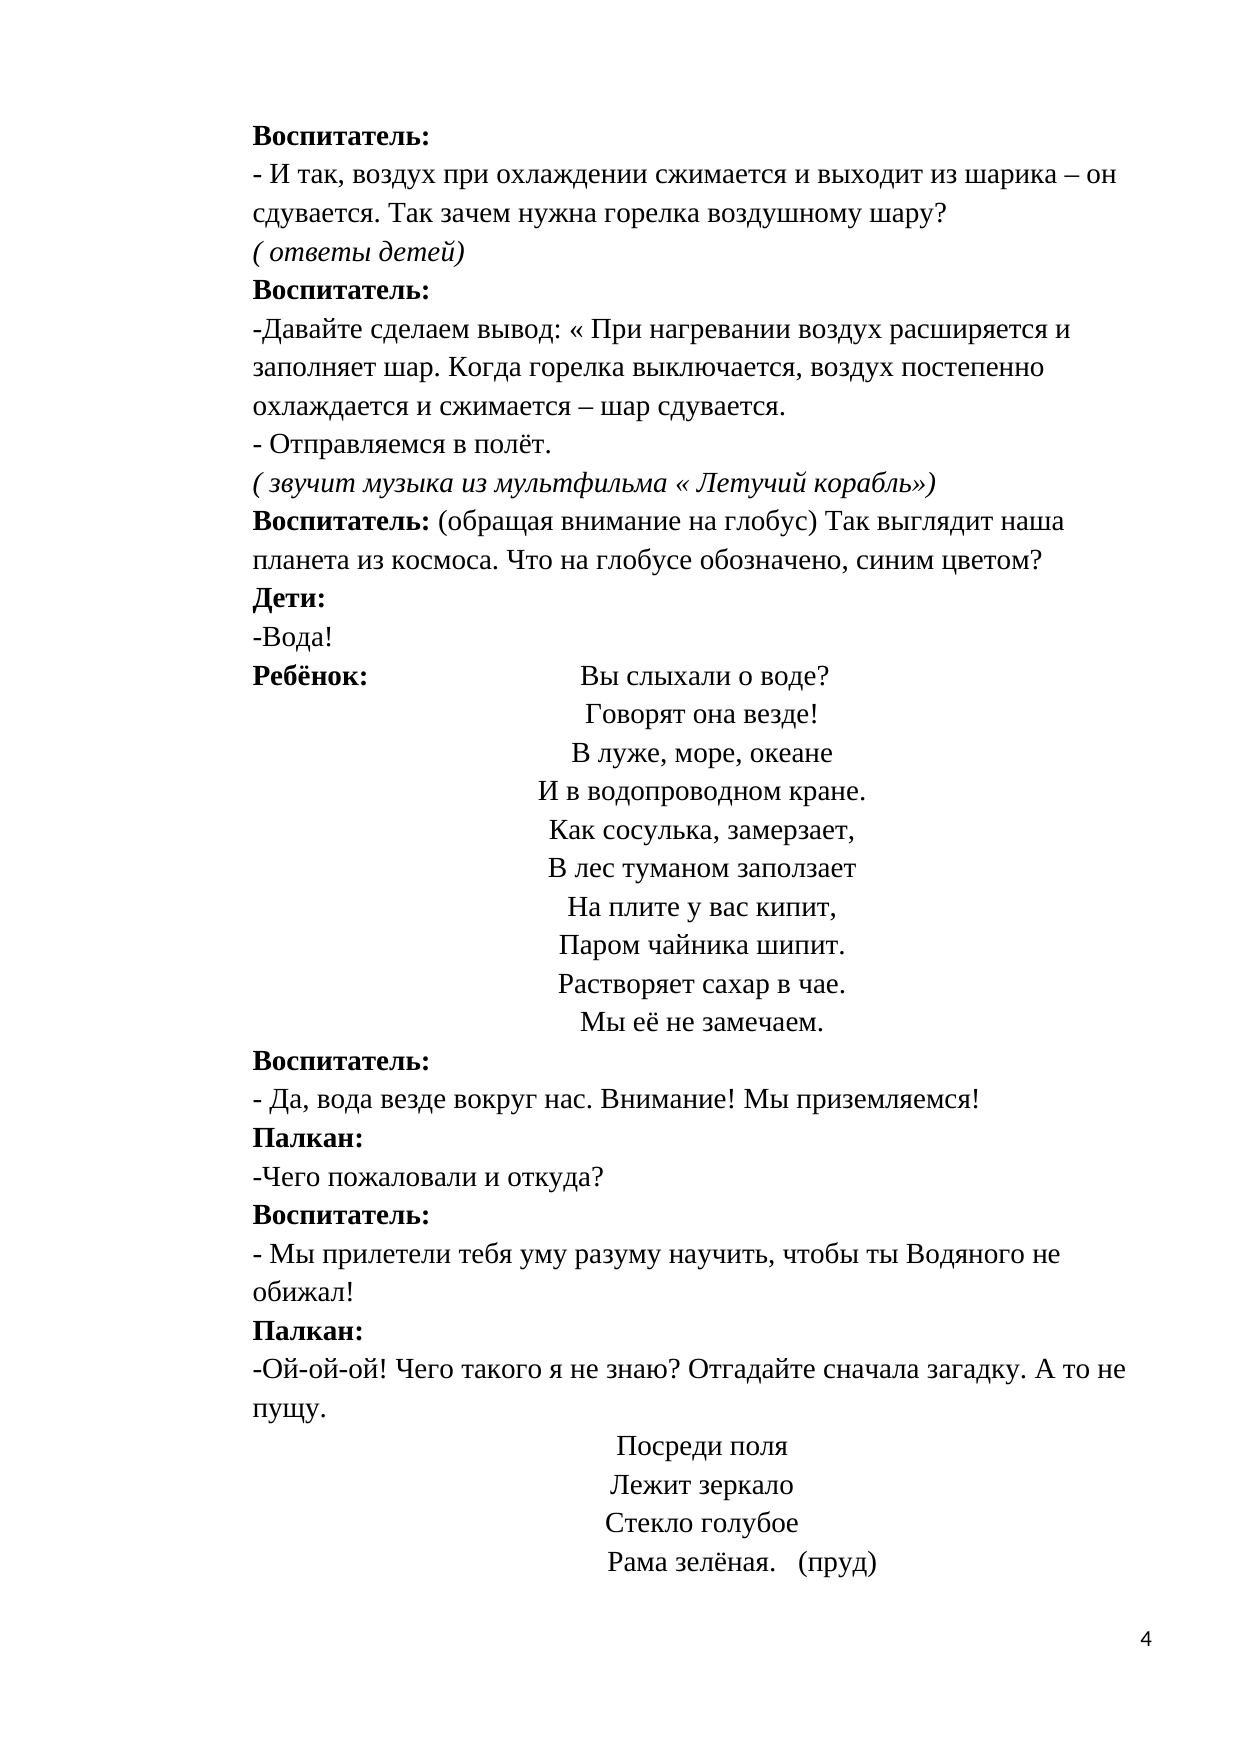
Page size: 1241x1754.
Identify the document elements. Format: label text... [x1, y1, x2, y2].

text Палкан: [252, 1313, 1152, 1346]
text Воспитатель: [252, 1043, 1152, 1077]
text Воспитатель: [252, 272, 1152, 306]
text Как сосулька, замерзает, [252, 812, 1152, 845]
text Стекло голубое [252, 1506, 1152, 1539]
text На плите у вас кипит, [252, 889, 1152, 922]
text Ребёнок: Вы слыхали о воде? [252, 658, 1152, 691]
text -Ой-ой-ой! Чего такого я не знаю? Отгадайте сначала загадку. А то не пущу. [252, 1351, 1152, 1423]
text Паром чайника шипит. [252, 927, 1152, 961]
text -Давайте сделаем вывод: « При нагревании воздух расширяется и заполняет шар. Когда горелка выключается, воздух постепенно охлаждается и сжимается – шар сдувается. [252, 311, 1152, 421]
text Растворяет сахар в чае. [252, 966, 1152, 999]
text В лес туманом заползает [252, 850, 1152, 884]
text - Отправляемся в полёт. [252, 426, 1152, 460]
text - Да, вода везде вокруг нас. Внимание! Мы приземляемся! [252, 1082, 1152, 1115]
text ( ответы детей) [252, 234, 1152, 267]
text Воспитатель: (обращая внимание на глобус) Так выглядит наша планета из космоса. Что на глобусе обозначено, синим цветом? [252, 503, 1152, 576]
text Мы её не замечаем. [252, 1004, 1152, 1038]
text -Вода! [252, 619, 1152, 653]
text Лежит зеркало [252, 1467, 1152, 1501]
text Воспитатель: [252, 118, 1152, 152]
text Дети: [252, 581, 1152, 614]
text Говорят она везде! [252, 696, 1152, 730]
text Посреди поля [252, 1428, 1152, 1462]
text И в водопроводном кране. [252, 773, 1152, 807]
text В луже, море, океане [252, 735, 1152, 768]
text Рама зелёная. (пруд) [252, 1544, 1152, 1578]
text Воспитатель: [252, 1197, 1152, 1231]
text - Мы прилетели тебя уму разуму научить, чтобы ты Водяного не обижал! [252, 1236, 1152, 1308]
text - И так, воздух при охлаждении сжимается и выходит из шарика – он сдувается. Так зачем нужна горелка воздушному шару? [252, 157, 1152, 229]
text Палкан: [252, 1120, 1152, 1154]
text -Чего пожаловали и откуда? [252, 1159, 1152, 1192]
text ( звучит музыка из мультфильма « Летучий корабль») [252, 465, 1152, 498]
